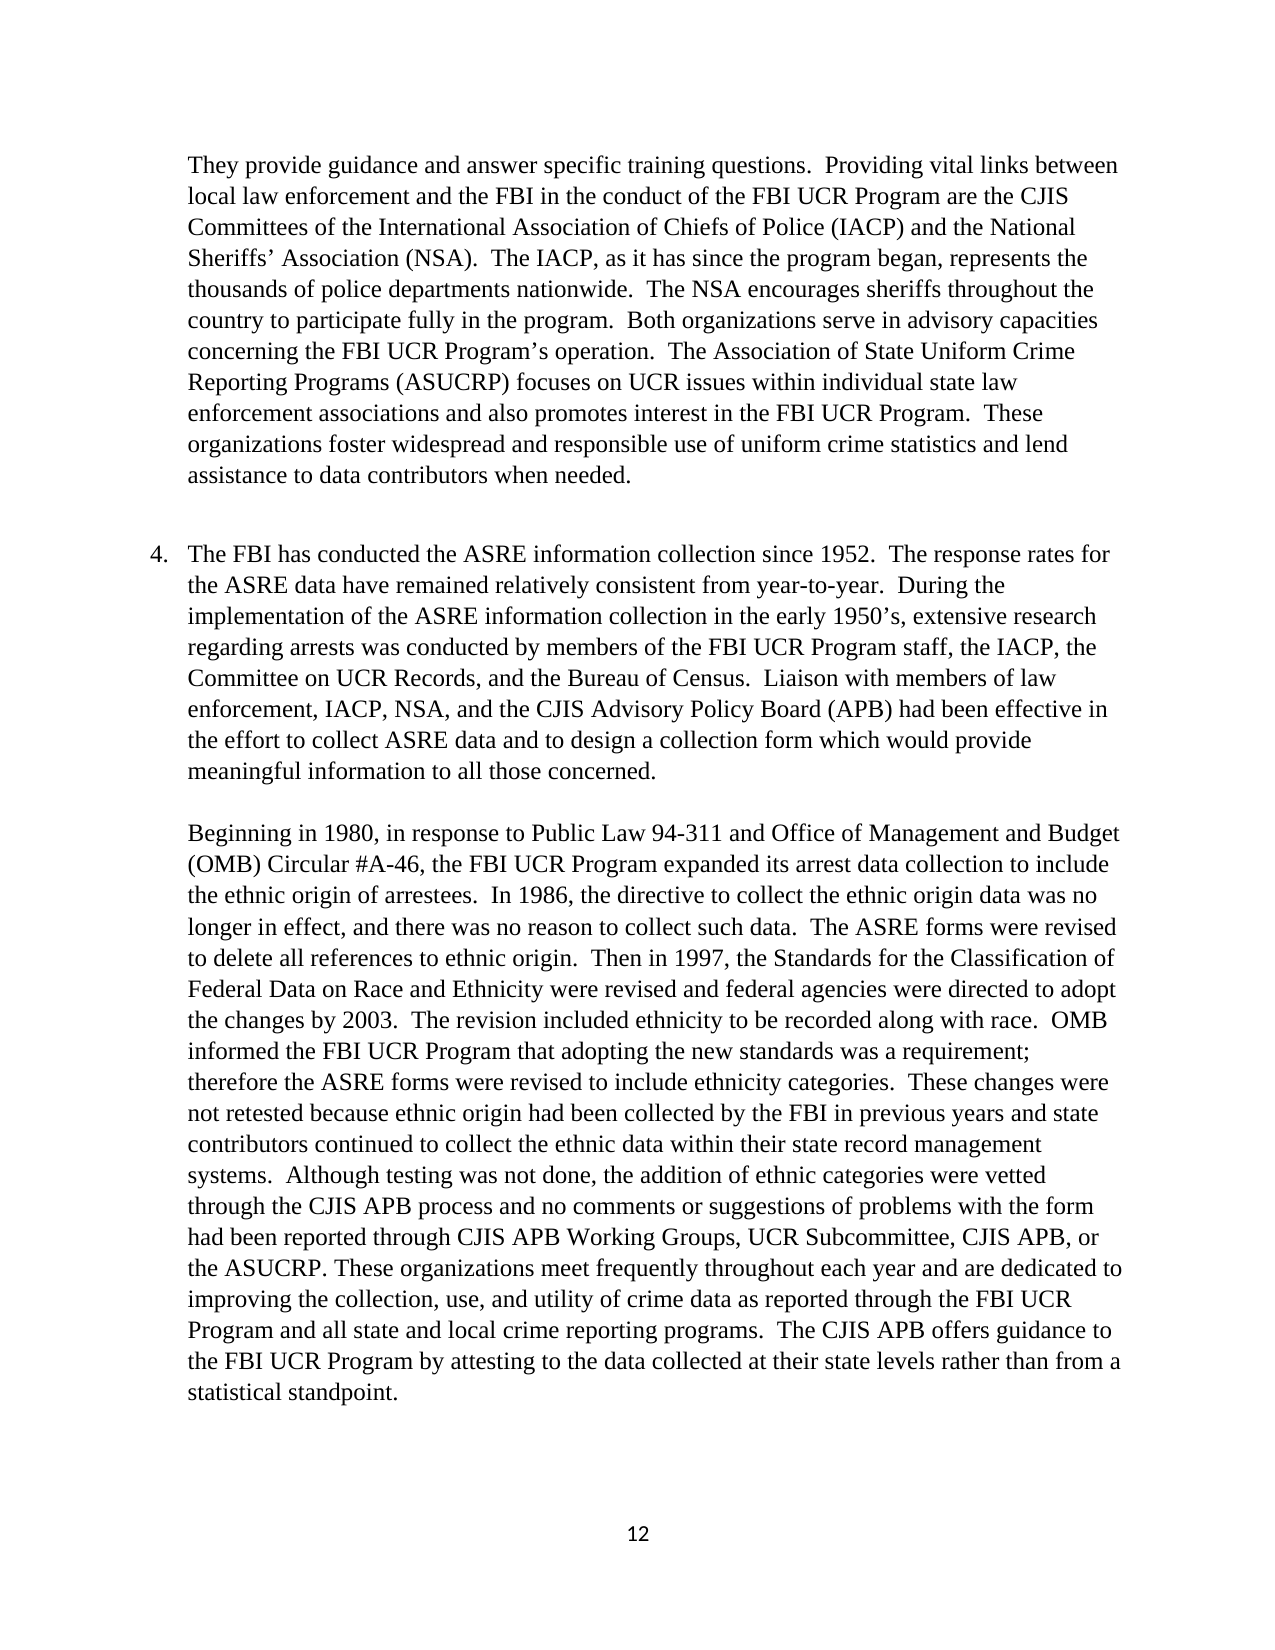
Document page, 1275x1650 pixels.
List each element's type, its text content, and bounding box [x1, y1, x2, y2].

list Beginning in 1980, in response to Public Law 94-311 and Office of Management and Budget (OMB) Circular #A-46, the FBI UCR Program expanded its arrest data collection to include the ethnic origin of arrestees. In 1986, the directive to collect the ethnic origin data was no longer in effect, and there was no reason to collect such data. The ASRE forms were revised to delete all references to ethnic origin. Then in 1997, the Standards for the Classification of Federal Data on Race and Ethnicity were revised and federal agencies were directed to adopt the changes by 2003. The revision included ethnicity to be recorded along with race. OMB informed the FBI UCR Program that adopting the new standards was a requirement; therefore the ASRE forms were revised to include ethnicity categories. These changes were not retested because ethnic origin had been collected by the FBI in previous years and state contributors continued to collect the ethnic data within their state record management systems. Although testing was not done, the addition of ethnic categories were vetted through the CJIS APB process and no comments or suggestions of problems with the form had been reported through CJIS APB Working Groups, UCR Subcommittee, CJIS APB, or the ASUCRP. These organizations meet frequently throughout each year and are dedicated to improving the collection, use, and utility of crime data as reported through the FBI UCR Program and all state and local crime reporting programs. The CJIS APB offers guidance to the FBI UCR Program by attesting to the data collected at their state levels rather than from a statistical standpoint. [187, 818, 1125, 1406]
list The FBI has conducted the ASRE information collection since 1952. The response rates for the ASRE data have remained relatively consistent from year-to-year. During the implementation of the ASRE information collection in the early 1950’s, extensive research regarding arrests was conducted by members of the FBI UCR Program staff, the IACP, the Committee on UCR Records, and the Bureau of Census. Liaison with members of law enforcement, IACP, NSA, and the CJIS Advisory Policy Board (APB) had been effective in the effort to collect ASRE data and to design a collection form which would provide meaningful information to all those concerned. [150, 539, 1125, 785]
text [187, 150, 1125, 489]
